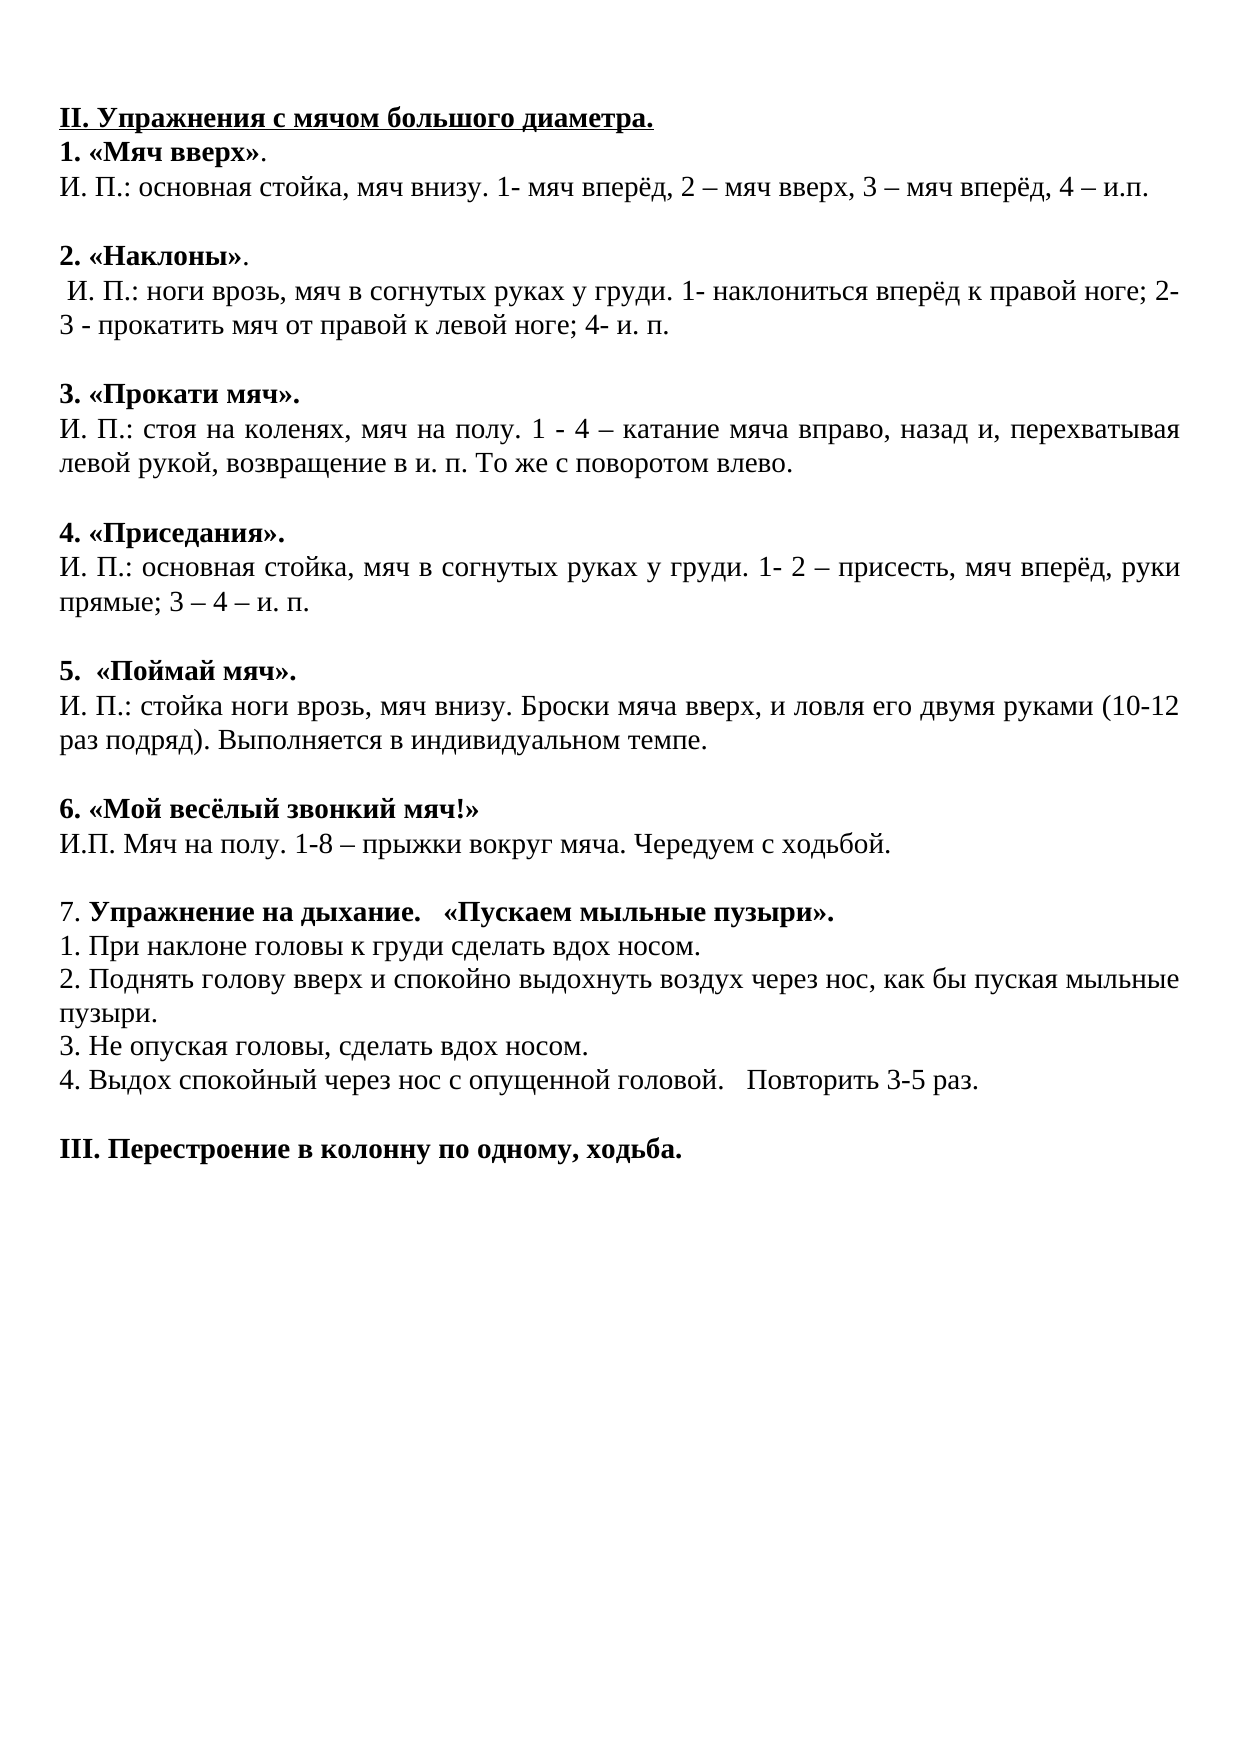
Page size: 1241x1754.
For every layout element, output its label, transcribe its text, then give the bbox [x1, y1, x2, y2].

text И. П.: основная стойка, мяч внизу. 1- мяч вперёд, 2 – мяч вверх, 3 – мяч вперёд, 4 – и.п. [59, 168, 1181, 202]
text 1. При наклоне головы к груди сделать вдох носом. [59, 928, 1181, 961]
text И.П. Мяч на полу. 1-8 – прыжки вокруг мяча. Чередуем с ходьбой. [59, 825, 1181, 859]
text 7. Упражнение на дыхание. «Пускаем мыльные пузыри». [59, 894, 1181, 928]
text И. П.: стоя на коленях, мяч на полу. 1 - 4 – катание мяча вправо, назад и, перехватывая левой рукой, возвращение в и. п. То же с поворотом влево. [59, 410, 1181, 479]
text 3. «Прокати мяч». [59, 375, 1181, 410]
text 3. Не опуская головы, сделать вдох носом. [59, 1028, 1181, 1062]
text 2. «Наклоны». [59, 237, 1181, 272]
text 2. Поднять голову вверх и спокойно выдохнуть воздух через нос, как бы пуская мыльные пузыри. [59, 961, 1181, 1028]
text 1. «Мяч вверх». [59, 133, 1181, 168]
text И. П.: стойка ноги врозь, мяч внизу. Броски мяча вверх, и ловля его двумя руками (10-12 раз подряд). Выполняется в индивидуальном темпе. [59, 687, 1181, 756]
text 4. Выдох спокойный через нос с опущенной головой. Повторить 3-5 раз. [59, 1062, 1181, 1095]
text 6. «Мой весёлый звонкий мяч!» [59, 790, 1181, 825]
text III. Перестроение в колонну по одному, ходьба. [59, 1130, 1181, 1164]
text 5. «Поймай мяч». [59, 652, 1181, 687]
text 4. «Приседания». [59, 514, 1181, 548]
text И. П.: основная стойка, мяч в согнутых руках у груди. 1- 2 – присесть, мяч вперёд, руки прямые; 3 – 4 – и. п. [59, 548, 1181, 617]
text II. Упражнения с мячом большого диаметра. [59, 99, 1181, 133]
text И. П.: ноги врозь, мяч в согнутых руках у груди. 1- наклониться вперёд к правой ноге; 2-3 - прокатить мяч от правой к левой ноге; 4- и. п. [59, 272, 1181, 341]
